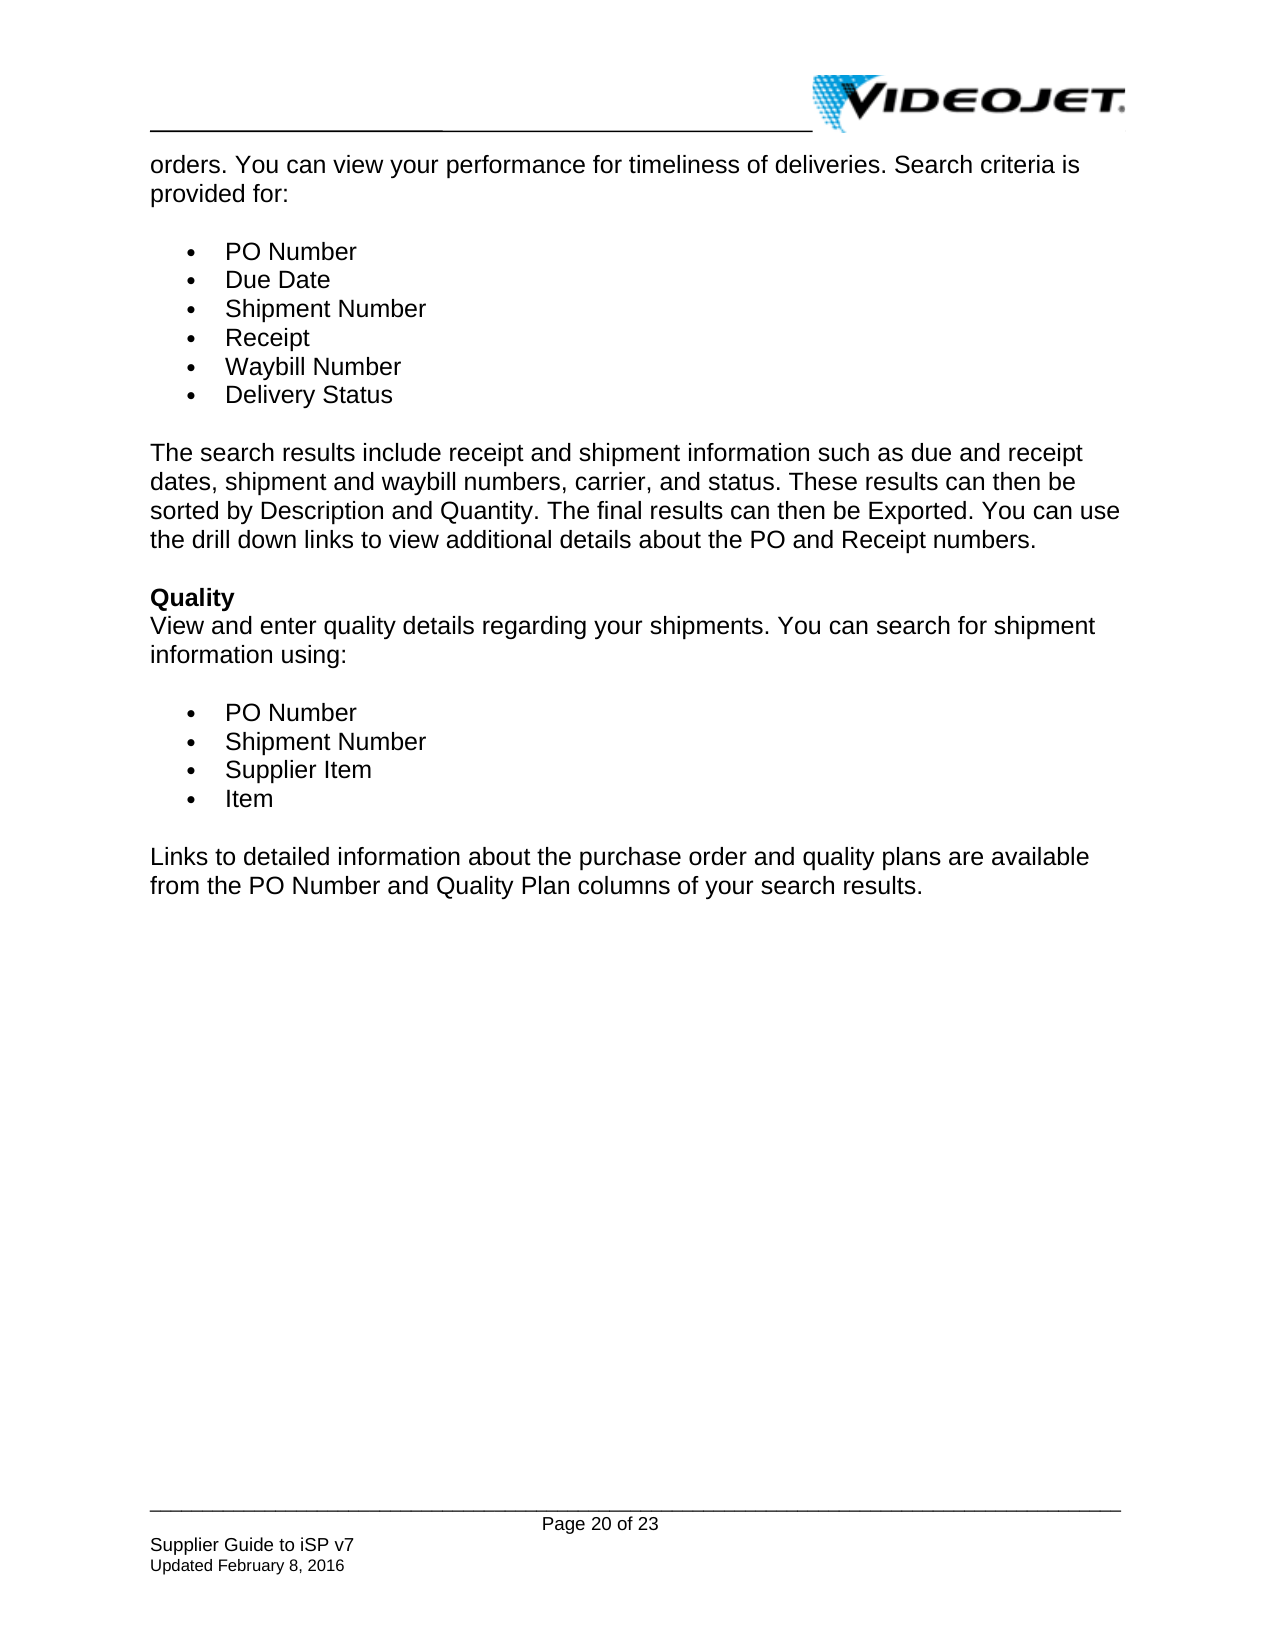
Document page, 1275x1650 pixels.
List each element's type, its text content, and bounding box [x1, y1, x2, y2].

list Shipment Number [187, 727, 1125, 755]
text Links to detailed information about the purchase order and quality plans are available from the PO Number and Quality Plan columns of your search results. [150, 842, 1125, 899]
list Delivery Status [187, 380, 1125, 409]
picture [812, 75, 1125, 133]
list Receipt [187, 323, 1125, 352]
list Number [187, 698, 1125, 727]
list Due Date [187, 265, 1125, 294]
list Shipment Number [187, 294, 1125, 323]
list Waybill Number [187, 352, 1125, 380]
list Number [187, 237, 1125, 265]
text The search results include receipt and shipment information such as due and receipt dates, shipment and waybill numbers, carrier, and status. These results can then be sorted by Description and Quantity. The final results can then be Exported. You can use the drill down links to view additional details about the and Receipt numbers. [150, 438, 1125, 553]
text Quality View and enter quality details regarding your shipments. You can search for shipment information using: [150, 582, 1125, 669]
list Item [187, 784, 1125, 813]
list Supplier Item [187, 755, 1125, 784]
